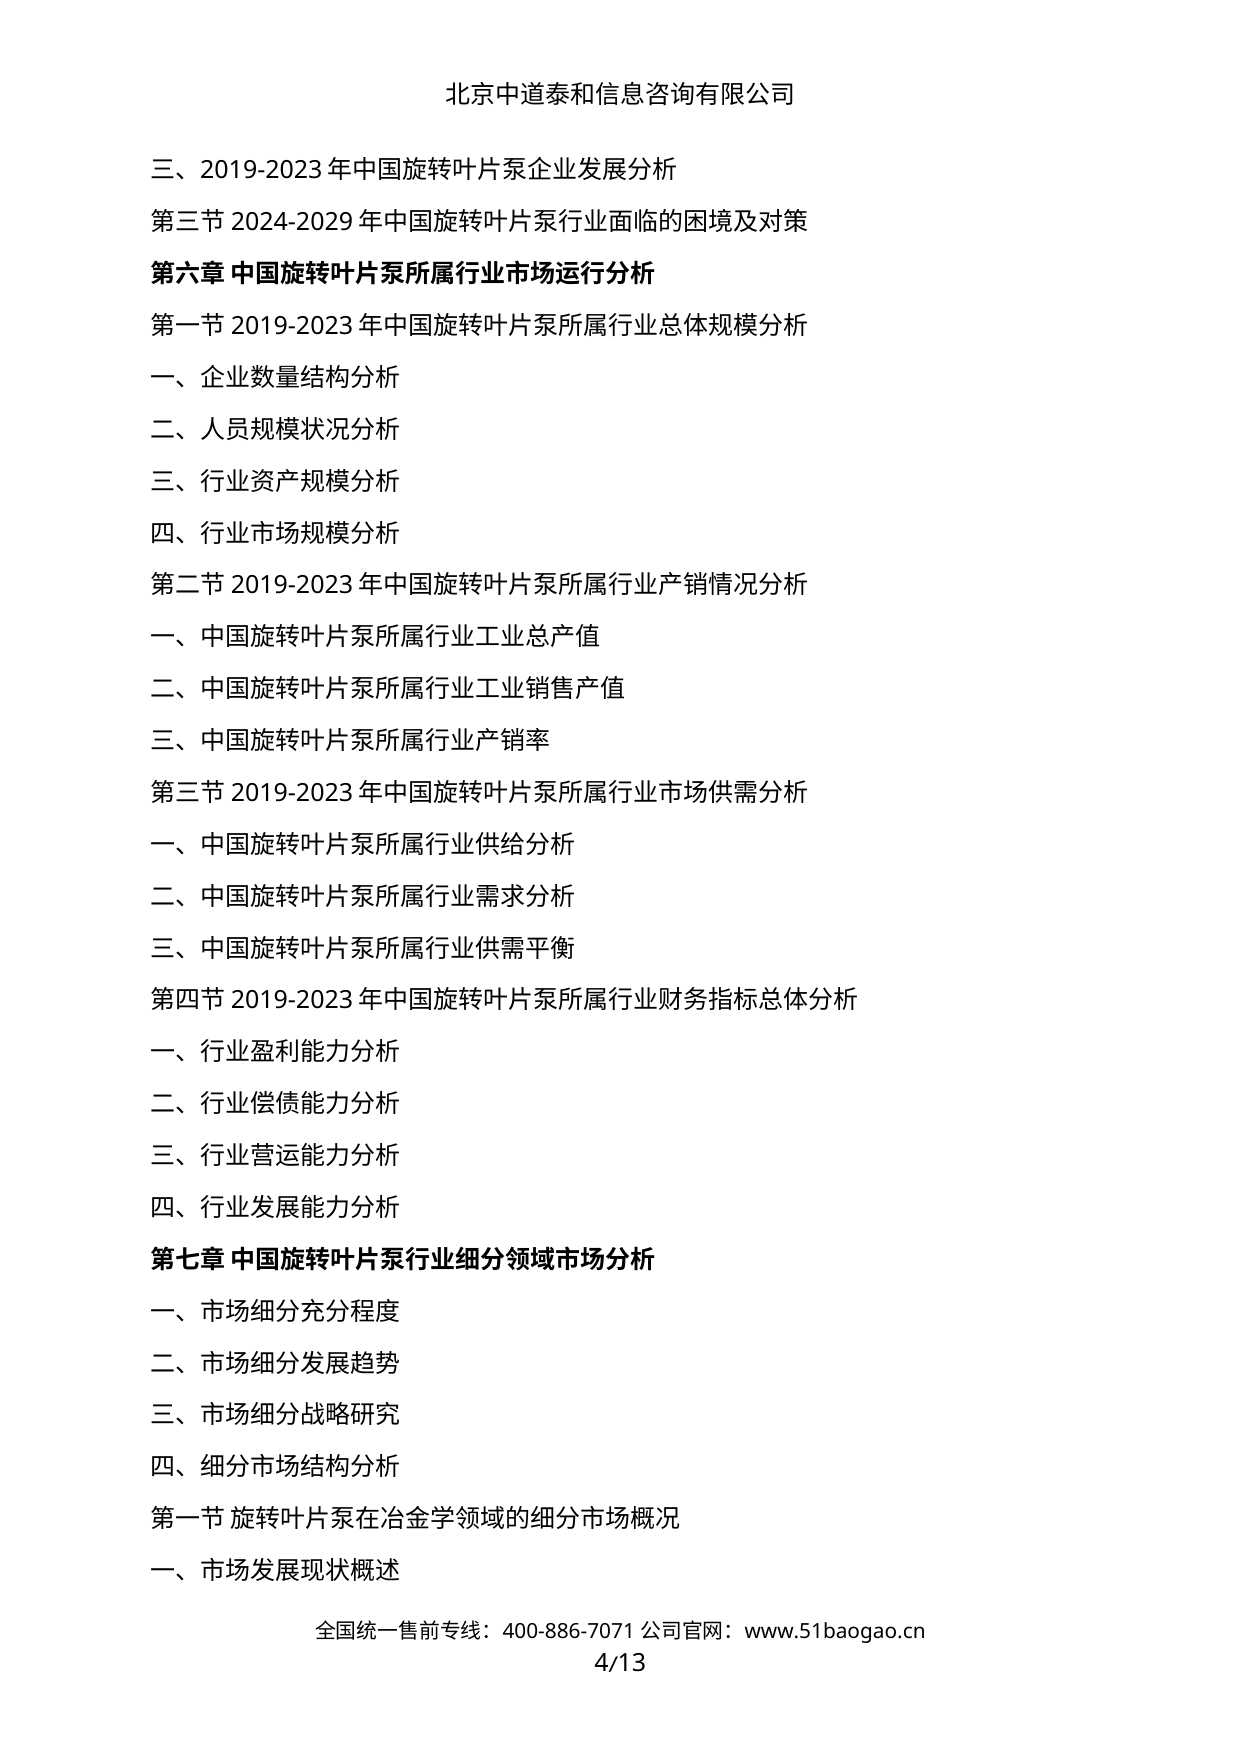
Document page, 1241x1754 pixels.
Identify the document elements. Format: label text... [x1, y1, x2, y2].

text 第二节 2019-2023年中国旋转叶片泵所属行业产销情况分析 [150, 565, 1090, 601]
text 三、行业营运能力分析 [150, 1136, 1090, 1172]
text 一、市场发展现状概述 [150, 1551, 1090, 1587]
text 二、市场细分发展趋势 [150, 1343, 1090, 1379]
text 第三节 2024-2029年中国旋转叶片泵行业面临的困境及对策 [150, 202, 1090, 238]
text 三、中国旋转叶片泵所属行业产销率 [150, 721, 1090, 757]
text 第六章 中国旋转叶片泵所属行业市场运行分析 [150, 254, 1090, 290]
text 第一节 2019-2023年中国旋转叶片泵所属行业总体规模分析 [150, 306, 1090, 342]
text 一、行业盈利能力分析 [150, 1032, 1090, 1068]
text 一、中国旋转叶片泵所属行业供给分析 [150, 824, 1090, 861]
text 三、中国旋转叶片泵所属行业供需平衡 [150, 928, 1090, 964]
text 四、行业市场规模分析 [150, 513, 1090, 549]
text 三、2019-2023年中国旋转叶片泵企业发展分析 [150, 150, 1090, 186]
text 二、行业偿债能力分析 [150, 1084, 1090, 1120]
text 第三节 2019-2023年中国旋转叶片泵所属行业市场供需分析 [150, 772, 1090, 809]
text 二、中国旋转叶片泵所属行业需求分析 [150, 876, 1090, 912]
text 第四节 2019-2023年中国旋转叶片泵所属行业财务指标总体分析 [150, 980, 1090, 1016]
text 一、企业数量结构分析 [150, 357, 1090, 394]
text 一、中国旋转叶片泵所属行业工业总产值 [150, 617, 1090, 653]
text 三、市场细分战略研究 [150, 1395, 1090, 1431]
text 三、行业资产规模分析 [150, 461, 1090, 497]
text 四、行业发展能力分析 [150, 1187, 1090, 1224]
text 四、细分市场结构分析 [150, 1447, 1090, 1483]
text 第一节 旋转叶片泵在冶金学领域的细分市场概况 [150, 1499, 1090, 1535]
text 二、人员规模状况分析 [150, 409, 1090, 446]
text 一、市场细分充分程度 [150, 1291, 1090, 1327]
text 第七章 中国旋转叶片泵行业细分领域市场分析 [150, 1239, 1090, 1276]
text 二、中国旋转叶片泵所属行业工业销售产值 [150, 669, 1090, 705]
